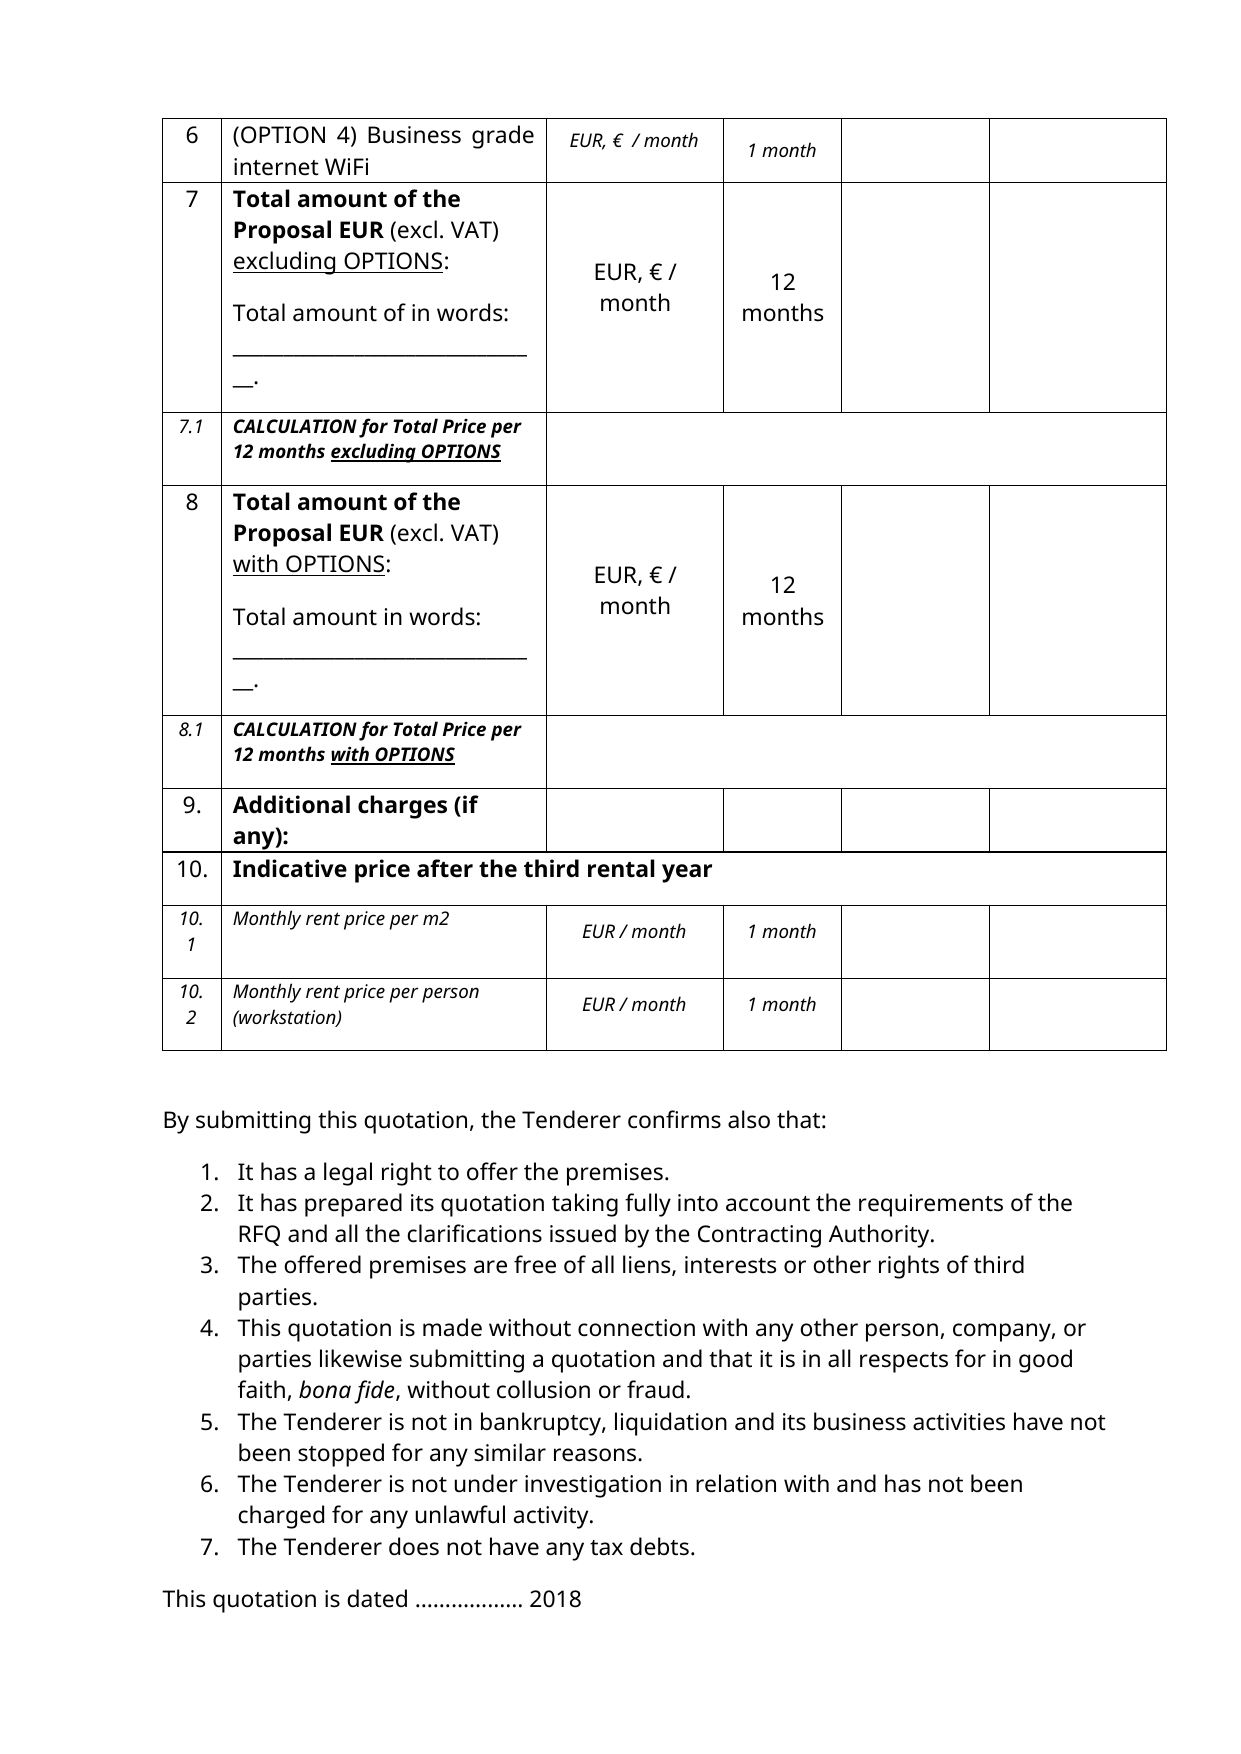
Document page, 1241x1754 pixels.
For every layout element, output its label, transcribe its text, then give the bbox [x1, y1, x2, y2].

table_cell 8.1 [163, 716, 221, 788]
table_cell [547, 789, 723, 851]
table_cell (OPTION 4) Business grade internet WiFi [222, 119, 546, 182]
table_cell EUR / month [547, 906, 723, 977]
table_cell 7.1 [163, 413, 221, 485]
table_cell 12 months [724, 183, 841, 412]
table_cell [547, 413, 1166, 485]
table_cell [990, 119, 1166, 182]
text This quotation is dated ……………… 2018 [162, 1583, 1107, 1614]
table_cell CALCULATION for Total Price per 12 months with OPTIONS [222, 716, 546, 788]
list It has a legal right to offer the premises. [200, 1156, 1107, 1187]
text By submitting this quotation, the Tenderer confirms also that: [162, 1103, 1107, 1135]
table_cell 1 month [724, 906, 841, 977]
list The offered premises are free of all liens, interests or other rights of third parties. [200, 1249, 1107, 1312]
table_cell [842, 183, 989, 412]
list The Tenderer is not in bankruptcy, liquidation and its business activities have not been stopped for any similar reasons. [200, 1406, 1107, 1468]
list The Tenderer does not have any tax debts. [200, 1531, 1107, 1562]
table_cell [990, 979, 1166, 1050]
table_cell 9. [163, 789, 221, 851]
table_cell [990, 906, 1166, 977]
list The Tenderer is not under investigation in relation with and has not been charged for any unlawful activity. [200, 1468, 1107, 1531]
table_cell [842, 906, 989, 977]
table_cell 1 month [724, 119, 841, 182]
table_cell Total amount of the Proposal EUR (excl. VAT) excluding OPTIONS: Total amount of in words: _______________________________. [222, 183, 546, 412]
table_cell Indicative price after the third rental year [222, 853, 1166, 904]
table_cell 10. [163, 853, 221, 904]
table_cell 10.2 [163, 979, 221, 1050]
table_cell [990, 789, 1166, 851]
table_cell [842, 979, 989, 1050]
table_cell CALCULATION for Total Price per 12 months excluding OPTIONS [222, 413, 546, 485]
table_cell 1 month [724, 979, 841, 1050]
table_cell 12 months [724, 486, 841, 715]
table_cell [842, 486, 989, 715]
table_cell Monthly rent price per m2 [222, 906, 546, 977]
table_cell EUR, € / month [547, 183, 723, 412]
table_cell 7 [163, 183, 221, 412]
table_cell [842, 789, 989, 851]
table_cell [724, 789, 841, 851]
table_cell 6 [163, 119, 221, 182]
table_cell [990, 486, 1166, 715]
table_cell [547, 716, 1166, 788]
table_cell 10.1 [163, 906, 221, 977]
list It has prepared its quotation taking fully into account the requirements of the RFQ and all the clarifications issued by the Contracting Authority. [200, 1187, 1107, 1249]
table_cell Additional charges (if any): [222, 789, 546, 851]
table_cell Total amount of the Proposal EUR (excl. VAT) with OPTIONS: Total amount in words: _______________________________. [222, 486, 546, 715]
table_cell 8 [163, 486, 221, 715]
table_cell EUR, € / month [547, 486, 723, 715]
table_cell [842, 119, 989, 182]
table_cell [990, 183, 1166, 412]
list This quotation is made without connection with any other person, company, or parties likewise submitting a quotation and that it is in all respects for in good faith, bona fide, without collusion or fraud. [200, 1312, 1107, 1406]
table_cell EUR, € / month [547, 119, 723, 182]
table_cell EUR / month [547, 979, 723, 1050]
table_cell Monthly rent price per person (workstation) [222, 979, 546, 1050]
